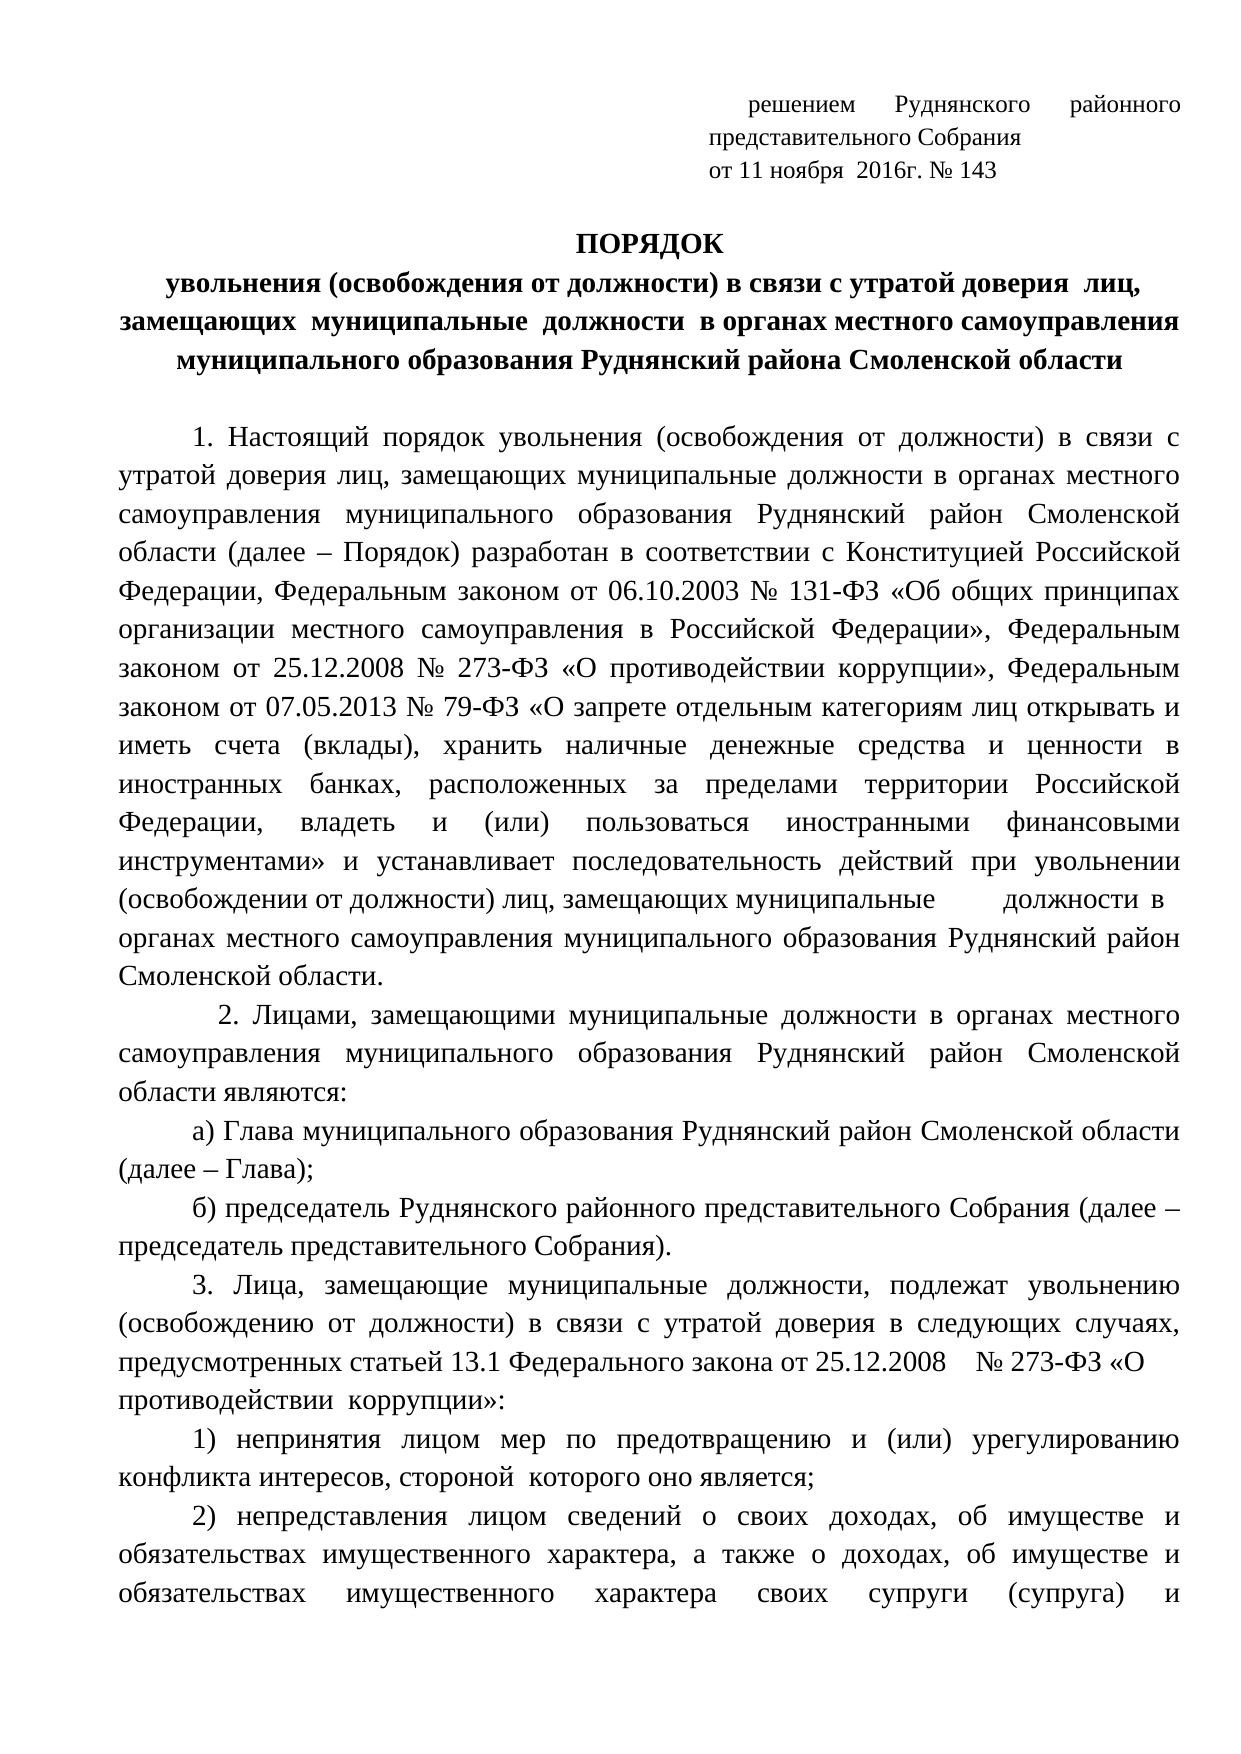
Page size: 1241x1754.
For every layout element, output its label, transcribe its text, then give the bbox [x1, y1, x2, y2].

text увольнения (освобождения от должности) в связи с утратой доверия лиц, замещающих муниципальные должности в органах местного самоуправления муниципального образования Руднянский района Смоленской области [118, 265, 1181, 375]
text противодействии коррупции»: [118, 1382, 1181, 1416]
text а) Глава муниципального образования Руднянский район Смоленской области (далее – Глава); [118, 1113, 1181, 1185]
text 1. Настоящий порядок увольнения (освобождения от должности) в связи с утратой доверия лиц, замещающих муниципальные должности в органах местного самоуправления муниципального образования Руднянский район Смоленской области (далее – Порядок) разработан в соответствии с Конституцией Российской Федерации, Федеральным законом от 06.10.2003 № 131-ФЗ «Об общих принципах организации местного самоуправления в Российской Федерации», Федеральным законом от 25.12.2008 № 273-ФЗ «О противодействии коррупции», Федеральным законом от 07.05.2013 № 79-ФЗ «О запрете отдельным категориям лиц открывать и иметь счета (вклады), хранить наличные денежные средства и ценности в иностранных банках, расположенных за пределами территории Российской Федерации, владеть и (или) пользоваться иностранными финансовыми инструментами» и устанавливает последовательность действий при увольнении (освобождении от должности) лиц, замещающих муниципальные должности в органах местного самоуправления муниципального образования Руднянский район Смоленской области. [118, 419, 1181, 992]
text 3. Лица, замещающие муниципальные должности, подлежат увольнению (освобождению от должности) в связи с утратой доверия в следующих случаях, предусмотренных статьей 13.1 Федерального закона от 25.12.2008 № 273-ФЗ «О [118, 1267, 1181, 1377]
text ПОРЯДОК [118, 188, 1181, 260]
text от 11 ноября 2016г. № 143 [709, 155, 1181, 183]
text 1) непринятия лицом мер по предотвращению и (или) урегулированию конфликта интересов, стороной которого оно является; [118, 1421, 1181, 1493]
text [118, 1498, 1181, 1609]
text 2. Лицами, замещающими муниципальные должности в органах местного самоуправления муниципального образования Руднянский район Смоленской области являются: [118, 997, 1181, 1108]
text решением Руднянского районного представительного Собрания [709, 89, 1181, 150]
text б) председатель Руднянского районного представительного Собрания (далее – председатель представительного Собрания). [118, 1190, 1181, 1262]
